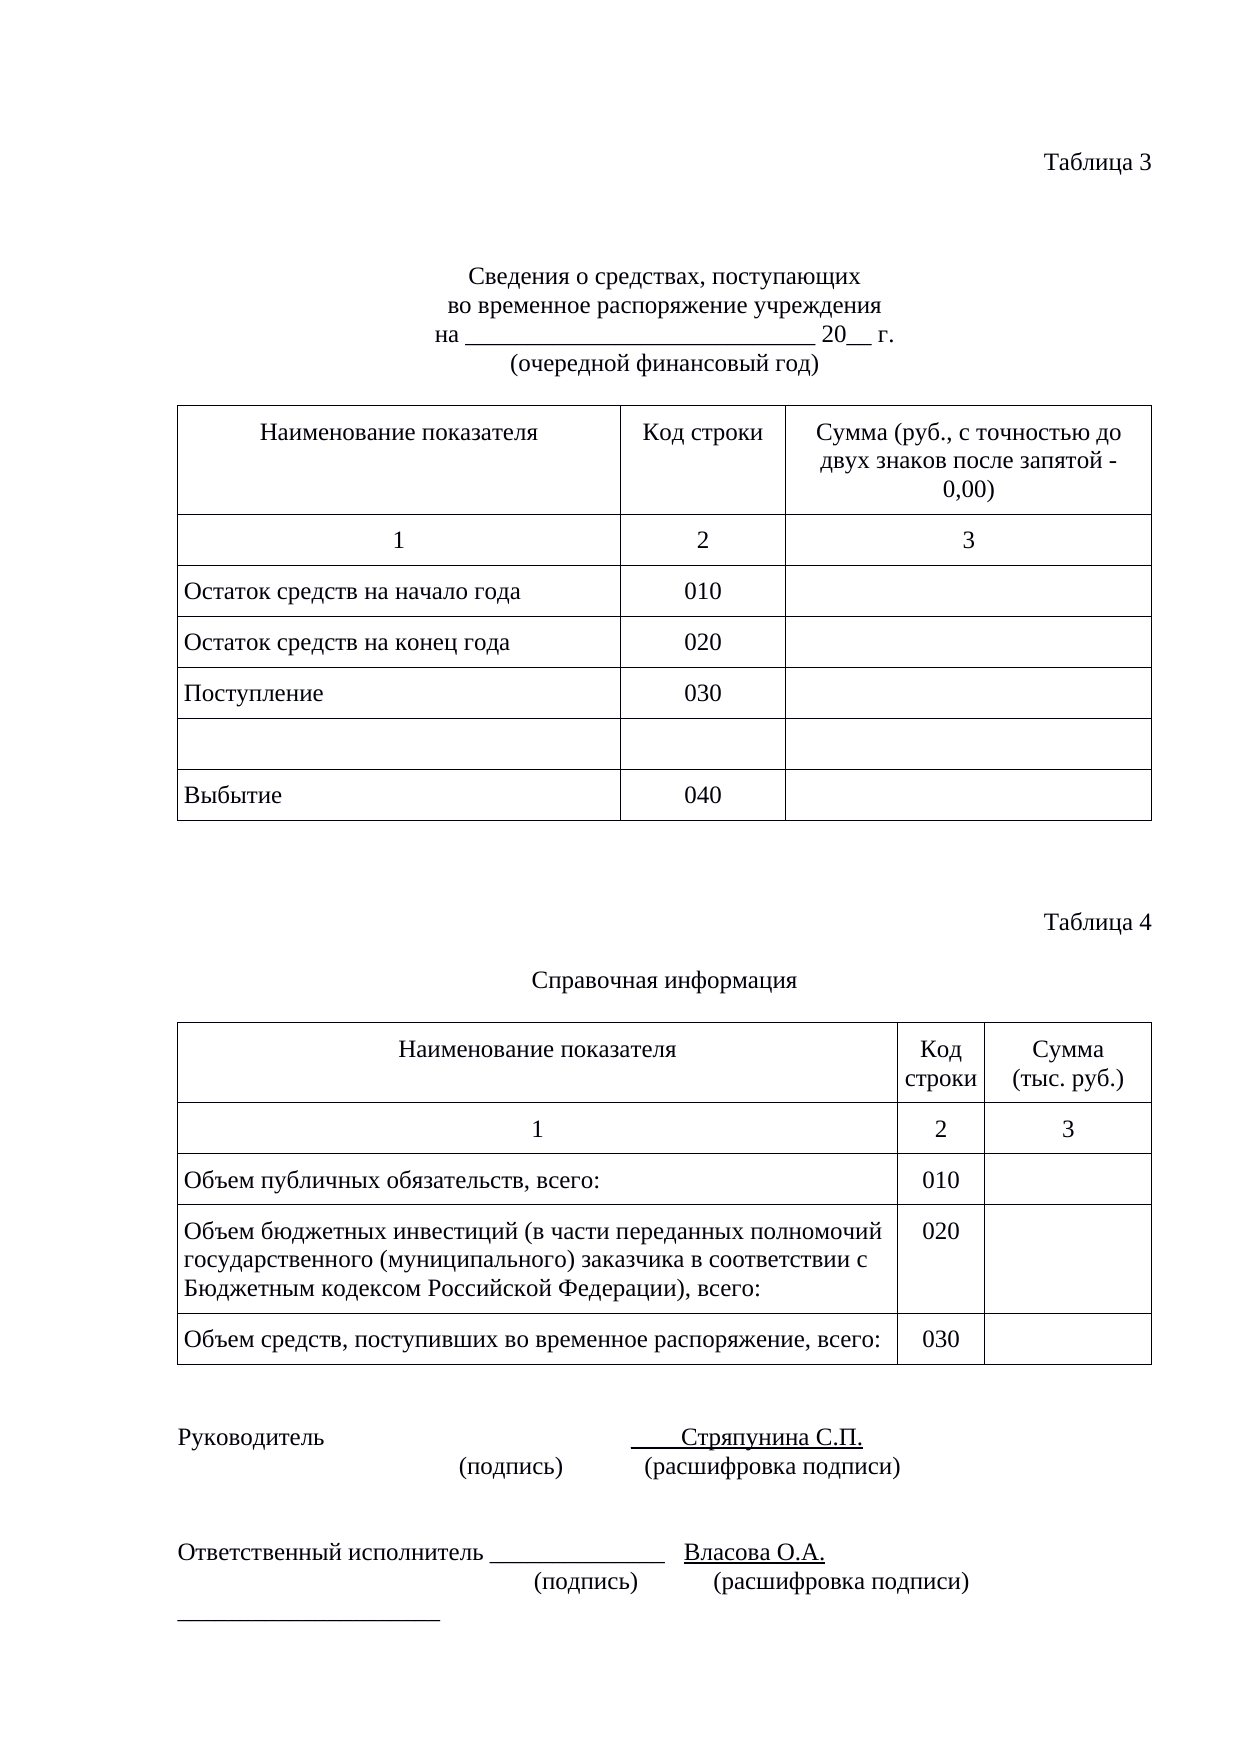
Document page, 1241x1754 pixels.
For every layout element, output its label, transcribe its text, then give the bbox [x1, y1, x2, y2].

table_cell Остаток средств на конец года [178, 617, 620, 667]
table_cell 040 [621, 770, 785, 820]
text Справочная информация [177, 965, 1152, 993]
table_cell Выбытие [178, 770, 620, 820]
table_cell Остаток средств на начало года [178, 566, 620, 616]
table_cell 020 [898, 1205, 984, 1313]
table_header Сумма (руб., с точностью до двух знаков после запятой - 0,00) [786, 406, 1151, 514]
table_cell [786, 617, 1151, 667]
table_cell 2 [621, 515, 785, 565]
text Руководитель ____Стряпунина С.П. [177, 1422, 1152, 1451]
table_cell 010 [621, 566, 785, 616]
text Таблица 4 [177, 907, 1152, 936]
table_cell 1 [178, 515, 620, 565]
text Таблица 3 [177, 147, 1152, 176]
text (подпись) (расшифровка подписи) [177, 1566, 1152, 1595]
table_cell Объем средств, поступивших во временное распоряжение, всего: [178, 1314, 897, 1364]
table_cell Объем публичных обязательств, всего: [178, 1154, 897, 1204]
table_cell 020 [621, 617, 785, 667]
table_cell 3 [985, 1103, 1151, 1153]
table_cell Поступление [178, 668, 620, 718]
table_cell [786, 668, 1151, 718]
table_cell [985, 1314, 1151, 1364]
text во временное распоряжение учреждения [177, 290, 1152, 319]
table_header Наименование показателя [178, 406, 620, 514]
table_cell 2 [898, 1103, 984, 1153]
text Сведения о средствах, поступающих [177, 261, 1152, 290]
table_cell 3 [786, 515, 1151, 565]
table_cell 030 [621, 668, 785, 718]
text Ответственный исполнитель ______________ Власова О.А. [177, 1537, 1152, 1566]
table_cell [786, 770, 1151, 820]
table_cell [985, 1154, 1151, 1204]
table_cell Объем бюджетных инвестиций (в части переданных полномочий государственного (муниципального) заказчика в соответствии с Бюджетным кодексом Российской Федерации), всего: [178, 1205, 897, 1313]
table_header Наименование показателя [178, 1023, 897, 1102]
table_cell [985, 1205, 1151, 1313]
table_cell 010 [898, 1154, 984, 1204]
text _____________________ [177, 1595, 1152, 1623]
table_header Код строки [621, 406, 785, 514]
text (подпись) (расшифровка подписи) [177, 1451, 1152, 1480]
table_header Сумма (тыс. руб.) [985, 1023, 1151, 1102]
table_cell 030 [898, 1314, 984, 1364]
table_cell [786, 719, 1151, 769]
text на ____________________________ 20__ г. [177, 319, 1152, 348]
table_cell 1 [178, 1103, 897, 1153]
table_cell [178, 719, 620, 769]
text (очередной финансовый год) [177, 348, 1152, 376]
table_cell [621, 719, 785, 769]
table_cell [786, 566, 1151, 616]
table_header Код строки [898, 1023, 984, 1102]
